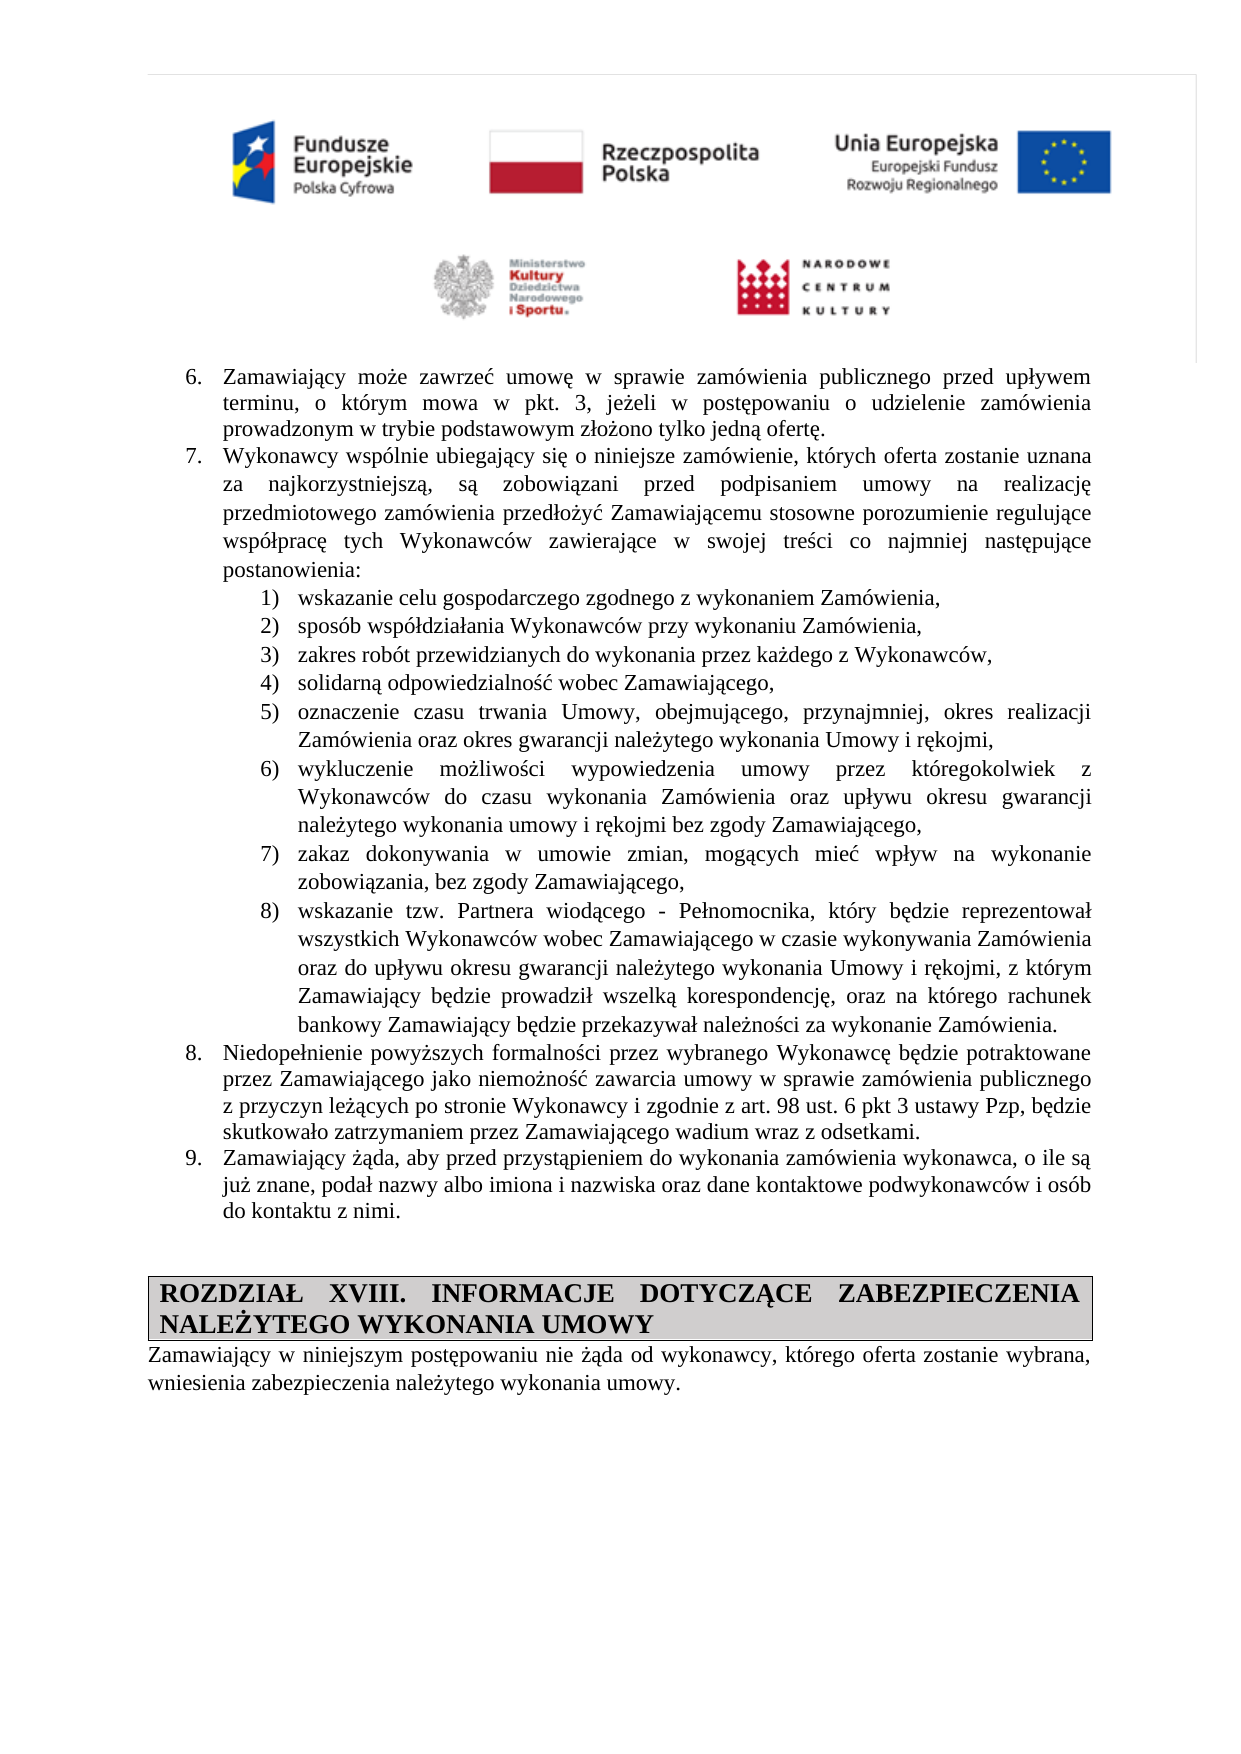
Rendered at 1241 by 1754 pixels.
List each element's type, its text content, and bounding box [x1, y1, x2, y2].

list oznaczenie czasu trwania Umowy, obejmującego, przynajmniej, okres realizacji Zamówienia oraz okres gwarancji należytego wykonania Umowy i rękojmi, [260, 698, 1093, 753]
list zakres robót przewidzianych do wykonania przez każdego z Wykonawców, [260, 641, 1093, 667]
list solidarną odpowiedzialność wobec Zamawiającego, [260, 669, 1093, 696]
list sposób współdziałania Wykonawców przy wykonaniu Zamówienia, [260, 612, 1093, 639]
picture [147, 73, 1198, 363]
list wskazanie celu gospodarczego zgodnego z wykonaniem Zamówienia, [260, 584, 1093, 610]
table_header ROZDZIAŁ XVIII. INFORMACJE DOTYCZĄCE ZABEZPIECZENIA NALEŻYTEGO WYKONANIA UMOWY [149, 1277, 1092, 1339]
list Wykonawcy wspólnie ubiegający się o niniejsze zamówienie, których oferta zostanie uznana za najkorzystniejszą, są zobowiązani przed podpisaniem umowy na realizację przedmiotowego zamówienia przedłożyć Zamawiającemu stosowne porozumienie regulujące współpracę tych Wykonawców zawierające w swojej treści co najmniej następujące postanowienia: [185, 442, 1093, 582]
list wskazanie tzw. Partnera wiodącego - Pełnomocnika, który będzie reprezentował wszystkich Wykonawców wobec Zamawiającego w czasie wykonywania Zamówienia oraz do upływu okresu gwarancji należytego wykonania Umowy i rękojmi, z którym Zamawiający będzie prowadził wszelką korespondencję, oraz na którego rachunek bankowy Zamawiający będzie przekazywał należności za wykonanie Zamówienia. [260, 897, 1093, 1037]
list Zamawiający może zawrzeć umowę w sprawie zamówienia publicznego przed upływem terminu, o którym mowa w pkt. 3, jeżeli w postępowaniu o udzielenie zamówienia prowadzonym w trybie podstawowym złożono tylko jedną ofertę. [185, 363, 1093, 442]
list wykluczenie możliwości wypowiedzenia umowy przez któregokolwiek z Wykonawców do czasu wykonania Zamówienia oraz upływu okresu gwarancji należytego wykonania umowy i rękojmi bez zgody Zamawiającego, [260, 755, 1093, 838]
list zakaz dokonywania w umowie zmian, mogących mieć wpływ na wykonanie zobowiązania, bez zgody Zamawiającego, [260, 840, 1093, 895]
list Niedopełnienie powyższych formalności przez wybranego Wykonawcę będzie potraktowane przez Zamawiającego jako niemożność zawarcia umowy w sprawie zamówienia publicznego z przyczyn leżących po stronie Wykonawcy i zgodnie z art. 98 ust. 6 pkt 3 ustawy Pzp, będzie skutkowało zatrzymaniem przez Zamawiającego wadium wraz z odsetkami. [185, 1039, 1093, 1144]
list Zamawiający żąda, aby przed przystąpieniem do wykonania zamówienia wykonawca, o ile są już znane, podał nazwy albo imiona i nazwiska oraz dane kontaktowe podwykonawców i osób do kontaktu z nimi. [185, 1144, 1093, 1223]
text Zamawiający w niniejszym postępowaniu nie żąda od wykonawcy, którego oferta zostanie wybrana, wniesienia zabezpieczenia należytego wykonania umowy. [148, 1341, 1093, 1395]
